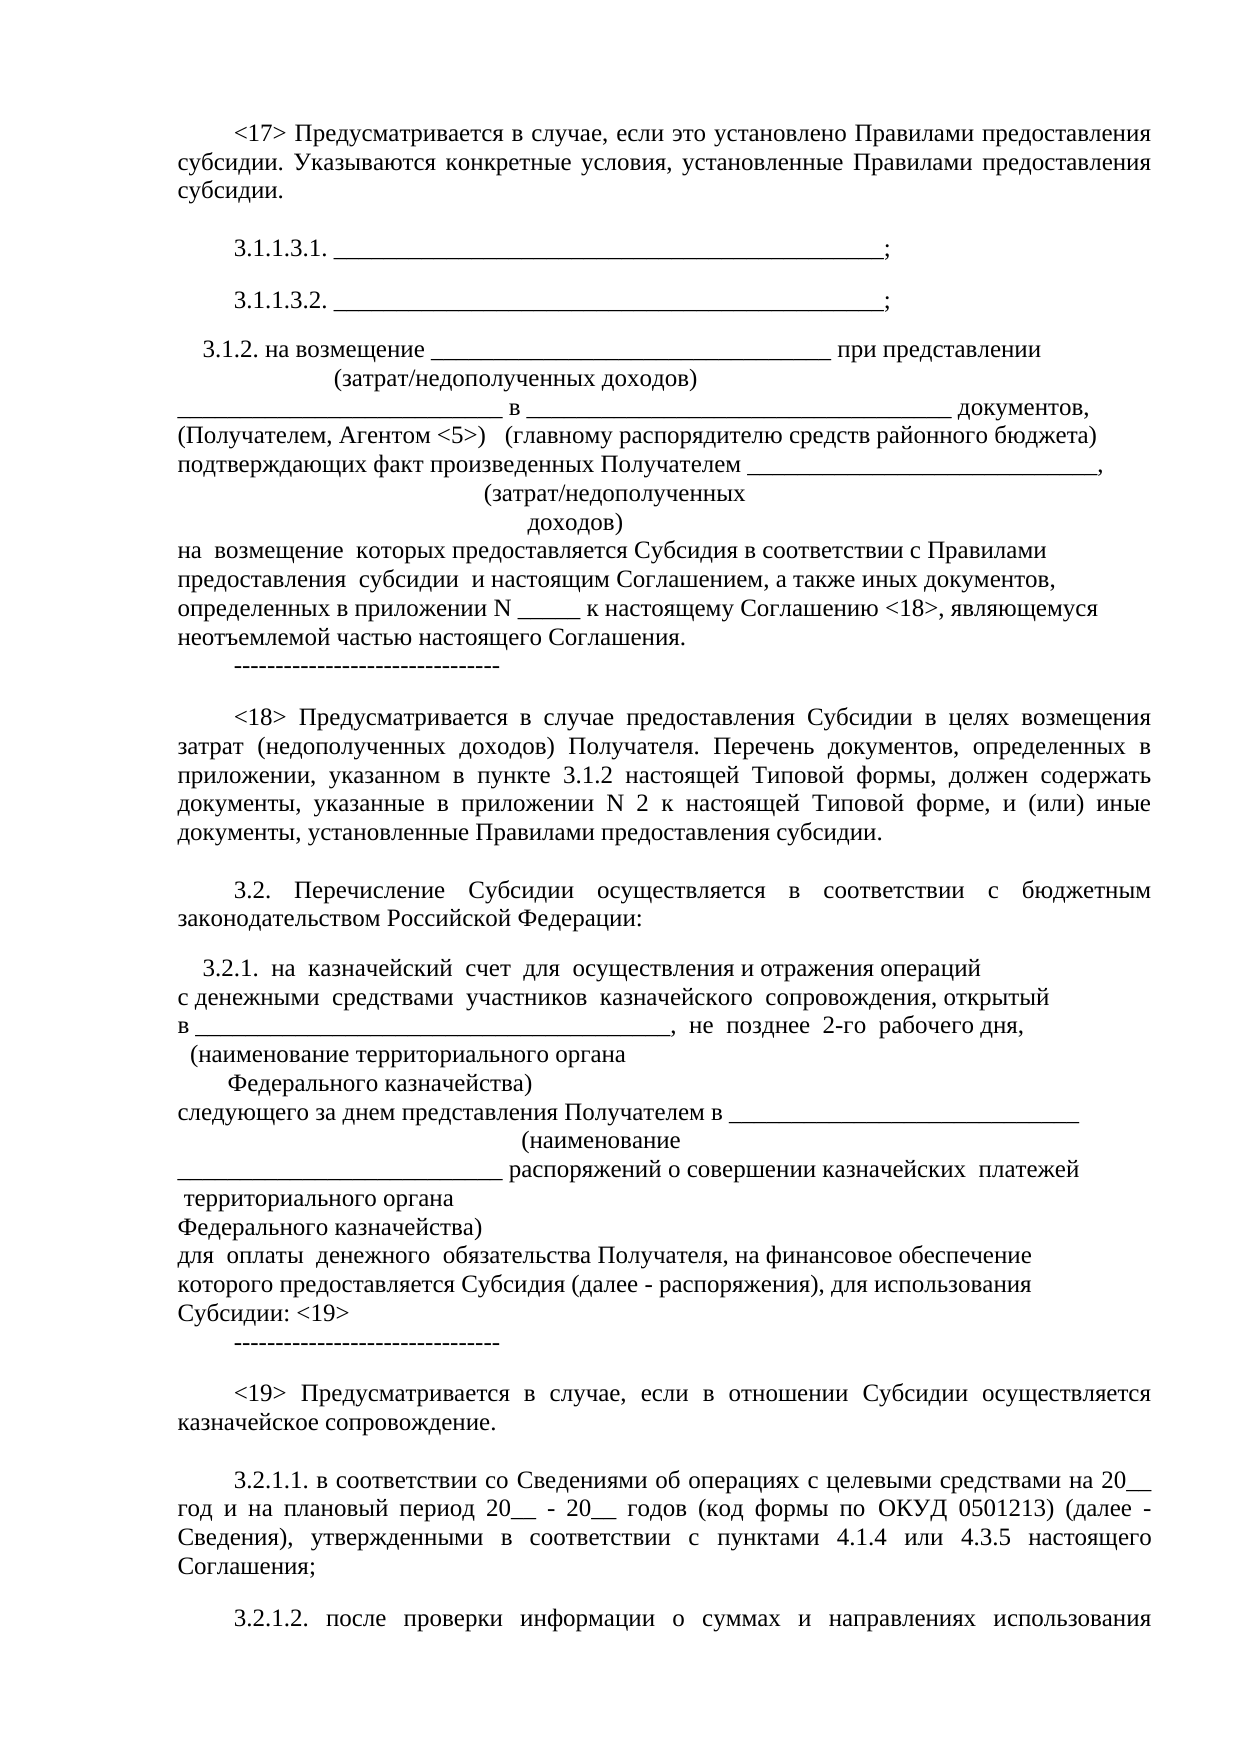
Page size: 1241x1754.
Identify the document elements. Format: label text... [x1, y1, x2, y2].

text __________________________ распоряжений о совершении казначейских платежей [177, 1154, 1152, 1183]
text доходов) [177, 507, 1152, 536]
text __________________________ в __________________________________ документов, [177, 392, 1152, 421]
text Федерального казначейства) [177, 1212, 1152, 1241]
text с денежными средствами участников казначейского сопровождения, открытый [177, 982, 1152, 1011]
text 3.1.2. на возмещение ________________________________ при представлении [177, 334, 1152, 363]
text предоставления субсидии и настоящим Соглашением, а также иных документов, [177, 564, 1152, 593]
text -------------------------------- [177, 651, 1152, 679]
text следующего за днем представления Получателем в ____________________________ [177, 1097, 1152, 1126]
text 3.2.1. на казначейский счет для осуществления и отражения операций [177, 953, 1152, 982]
text 3.2. Перечисление Субсидии осуществляется в соответствии с бюджетным законодательством Российской Федерации: [177, 875, 1152, 932]
text (наименование [177, 1126, 1152, 1154]
text неотъемлемой частью настоящего Соглашения. [177, 622, 1152, 651]
text (затрат/недополученных [177, 478, 1152, 507]
text подтверждающих факт произведенных Получателем ____________________________, [177, 449, 1152, 478]
text 3.1.1.3.2. ____________________________________________; [177, 285, 1152, 313]
text на возмещение которых предоставляется Субсидия в соответствии с Правилами [177, 536, 1152, 564]
text (Получателем, Агентом <5>) (главному распорядителю средств районного бюджета) [177, 421, 1152, 449]
text <18> Предусматривается в случае предоставления Субсидии в целях возмещения затрат (недополученных доходов) Получателя. Перечень документов, определенных в приложении, указанном в пункте 3.1.2 настоящей Типовой формы, должен содержать документы, указанные в приложении N 2 к настоящей Типовой форме, и (или) иные документы, установленные Правилами предоставления субсидии. [177, 702, 1152, 846]
text (наименование территориального органа [177, 1039, 1152, 1068]
text территориального органа [177, 1183, 1152, 1212]
text которого предоставляется Субсидия (далее - распоряжения), для использования [177, 1269, 1152, 1298]
text Субсидии: <19> [177, 1298, 1152, 1327]
text (затрат/недополученных доходов) [177, 363, 1152, 392]
text 3.2.1.1. в соответствии со Сведениями об операциях с целевыми средствами на 20__ год и на плановый период 20__ - 20__ годов (код формы по ОКУД 0501213) (далее - Сведения), утвержденными в соответствии с пунктами 4.1.4 или 4.3.5 настоящего Соглашения; [177, 1465, 1152, 1580]
text в ______________________________________, не позднее 2-го рабочего дня, [177, 1011, 1152, 1039]
text 3.1.1.3.1. ____________________________________________; [177, 233, 1152, 262]
text <17> Предусматривается в случае, если это установлено Правилами предоставления субсидии. Указываются конкретные условия, установленные Правилами предоставления субсидии. [177, 118, 1152, 204]
text для оплаты денежного обязательства Получателя, на финансовое обеспечение [177, 1241, 1152, 1269]
text определенных в приложении N _____ к настоящему Соглашению <18>, являющемуся [177, 593, 1152, 622]
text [177, 1603, 1152, 1631]
text Федерального казначейства) [177, 1068, 1152, 1097]
text -------------------------------- [177, 1327, 1152, 1356]
text <19> Предусматривается в случае, если в отношении Субсидии осуществляется казначейское сопровождение. [177, 1378, 1152, 1436]
